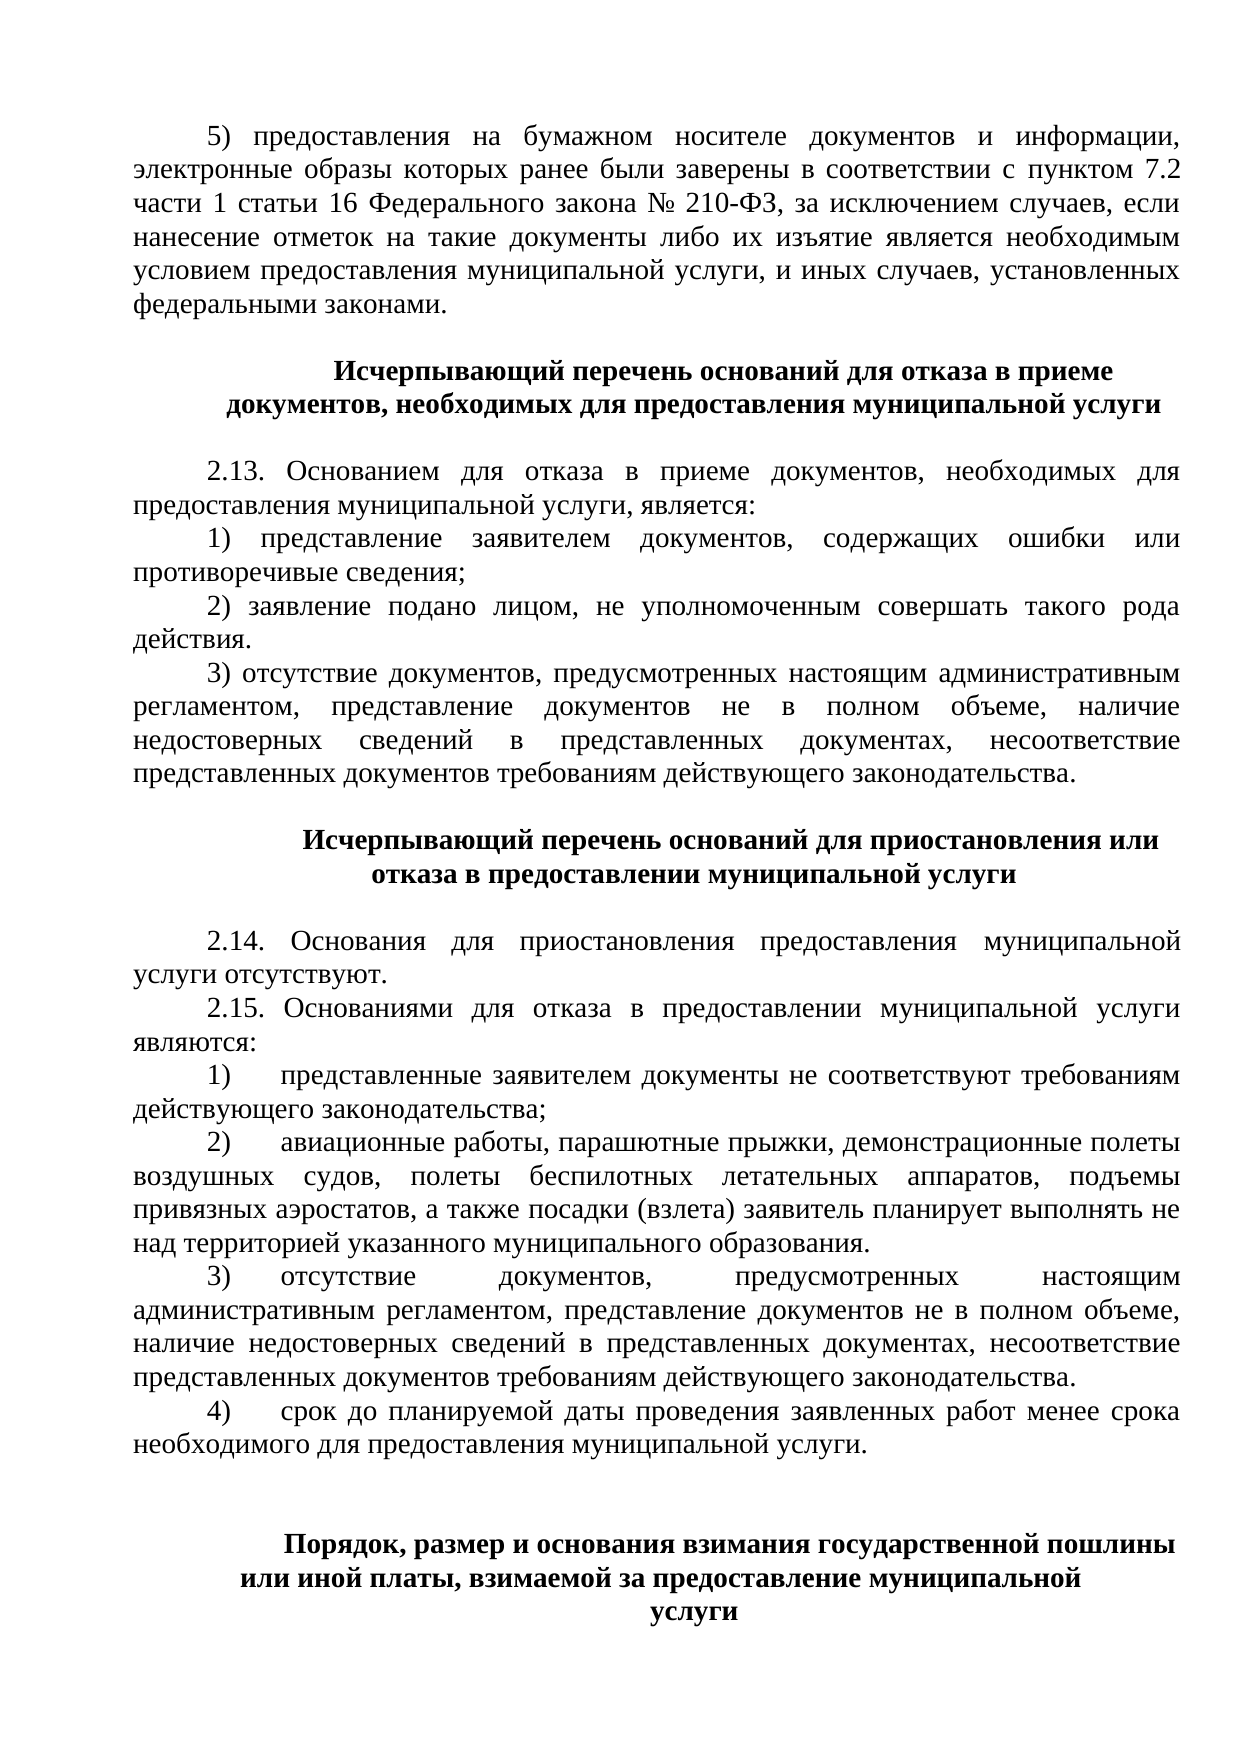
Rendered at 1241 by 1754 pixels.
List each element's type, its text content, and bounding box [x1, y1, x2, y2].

text 5) предоставления на бумажном носителе документов и информации, электронные образы которых ранее были заверены в соответствии с пунктом 7.2 части 1 статьи 16 Федерального закона № 210-ФЗ, за исключением случаев, если нанесение отметок на такие документы либо их изъятие является необходимым условием предоставления муниципальной услуги, и иных случаев, установленных федеральными законами. [133, 118, 1181, 319]
text 2) авиационные работы, парашютные прыжки, демонстрационные полеты воздушных судов, полеты беспилотных летательных аппаратов, подъемы привязных аэростатов, а также посадки (взлета) заявитель планирует выполнять не над территорией указанного муниципального образования. [133, 1124, 1181, 1258]
text Исчерпывающий перечень оснований для отказа в приеме документов, необходимых для предоставления муниципальной услуги [207, 353, 1181, 420]
text 1) представленные заявителем документы не соответствуют требованиям действующего законодательства; [133, 1057, 1181, 1124]
text 3) отсутствие документов, предусмотренных настоящим административным регламентом, представление документов не в полном объеме, наличие недостоверных сведений в представленных документах, несоответствие представленных документов требованиям действующего законодательства. [133, 655, 1181, 789]
text Порядок, размер и основания взимания государственной пошлины или иной платы, взимаемой за предоставление муниципальной [240, 1527, 1179, 1594]
text 2.14. Основания для приостановления предоставления муниципальной услуги отсутствуют. [133, 923, 1181, 990]
text Исчерпывающий перечень оснований для приостановления или отказа в предоставлении муниципальной услуги [207, 822, 1181, 889]
text услуги [207, 1594, 1181, 1627]
text 3) отсутствие документов, предусмотренных настоящим административным регламентом, представление документов не в полном объеме, наличие недостоверных сведений в представленных документах, несоответствие представленных документов требованиям действующего законодательства. [133, 1258, 1181, 1393]
text 2.13. Основанием для отказа в приеме документов, необходимых для предоставления муниципальной услуги, является: [133, 453, 1181, 521]
text 2.15. Основаниями для отказа в предоставлении муниципальной услуги являются: [133, 990, 1181, 1057]
text 2) заявление подано лицом, не уполномоченным совершать такого рода действия. [133, 588, 1181, 655]
text 1) представление заявителем документов, содержащих ошибки или противоречивые сведения; [133, 521, 1181, 588]
text 4) срок до планируемой даты проведения заявленных работ менее срока необходимого для предоставления муниципальной услуги. [133, 1393, 1181, 1460]
